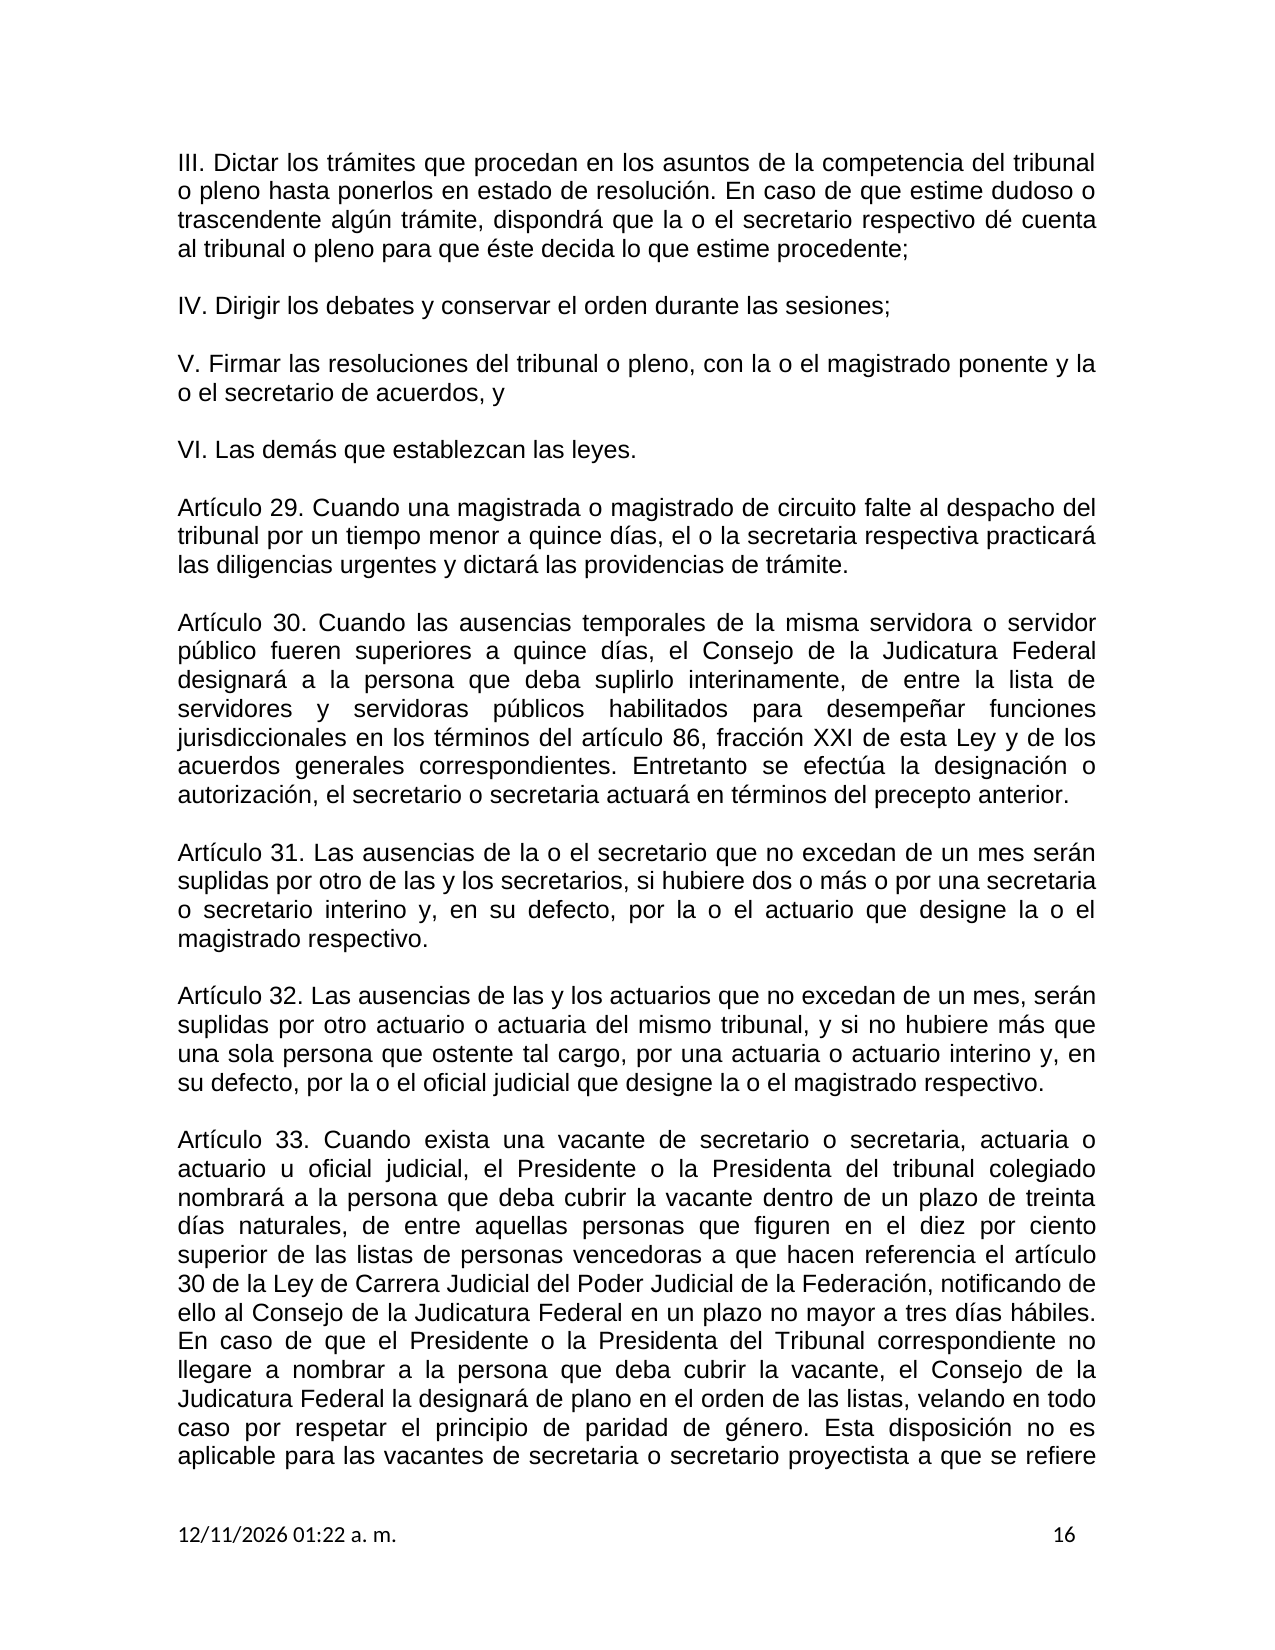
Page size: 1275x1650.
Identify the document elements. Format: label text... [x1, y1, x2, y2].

text III. Dictar los trámites que procedan en los asuntos de la competencia del tribunal o pleno hasta ponerlos en estado de resolución. En caso de que estime dudoso o trascendente algún trámite, dispondrá que la o el secretario respectivo dé cuenta al tribunal o pleno para que éste decida lo que estime procedente; [177, 148, 1098, 263]
text Artículo 31. Las ausencias de la o el secretario que no excedan de un mes serán suplidas por otro de las y los secretarios, si hubiere dos o más o por una secretaria o secretario interino y, en su defecto, por la o el actuario que designe la o el magistrado respectivo. [177, 838, 1098, 953]
text IV. Dirigir los debates y conservar el orden durante las sesiones; [177, 291, 1098, 320]
text VI. Las demás que establezcan las leyes. [177, 435, 1098, 464]
text Artículo 29. Cuando una magistrada o magistrado de circuito falte al despacho del tribunal por un tiempo menor a quince días, el o la secretaria respectiva practicará las diligencias urgentes y dictará las providencias de trámite. [177, 493, 1098, 579]
text V. Firmar las resoluciones del tribunal o pleno, con la o el magistrado ponente y la o el secretario de acuerdos, y [177, 349, 1098, 406]
text Artículo 32. Las ausencias de las y los actuarios que no excedan de un mes, serán suplidas por otro actuario o actuaria del mismo tribunal, y si no hubiere más que una sola persona que ostente tal cargo, por una actuaria o actuario interino y, en su defecto, por la o el oficial judicial que designe la o el magistrado respectivo. [177, 981, 1098, 1096]
text Artículo 30. Cuando las ausencias temporales de la misma servidora o servidor público fueren superiores a quince días, el Consejo de la Judicatura Federal designará a la persona que deba suplirlo interinamente, de entre la lista de servidores y servidoras públicos habilitados para desempeñar funciones jurisdiccionales en los términos del artículo 86, fracción XXI de esta Ley y de los acuerdos generales correspondientes. Entretanto se efectúa la designación o autorización, el secretario o secretaria actuará en términos del precepto anterior. [177, 608, 1098, 809]
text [177, 1125, 1098, 1470]
